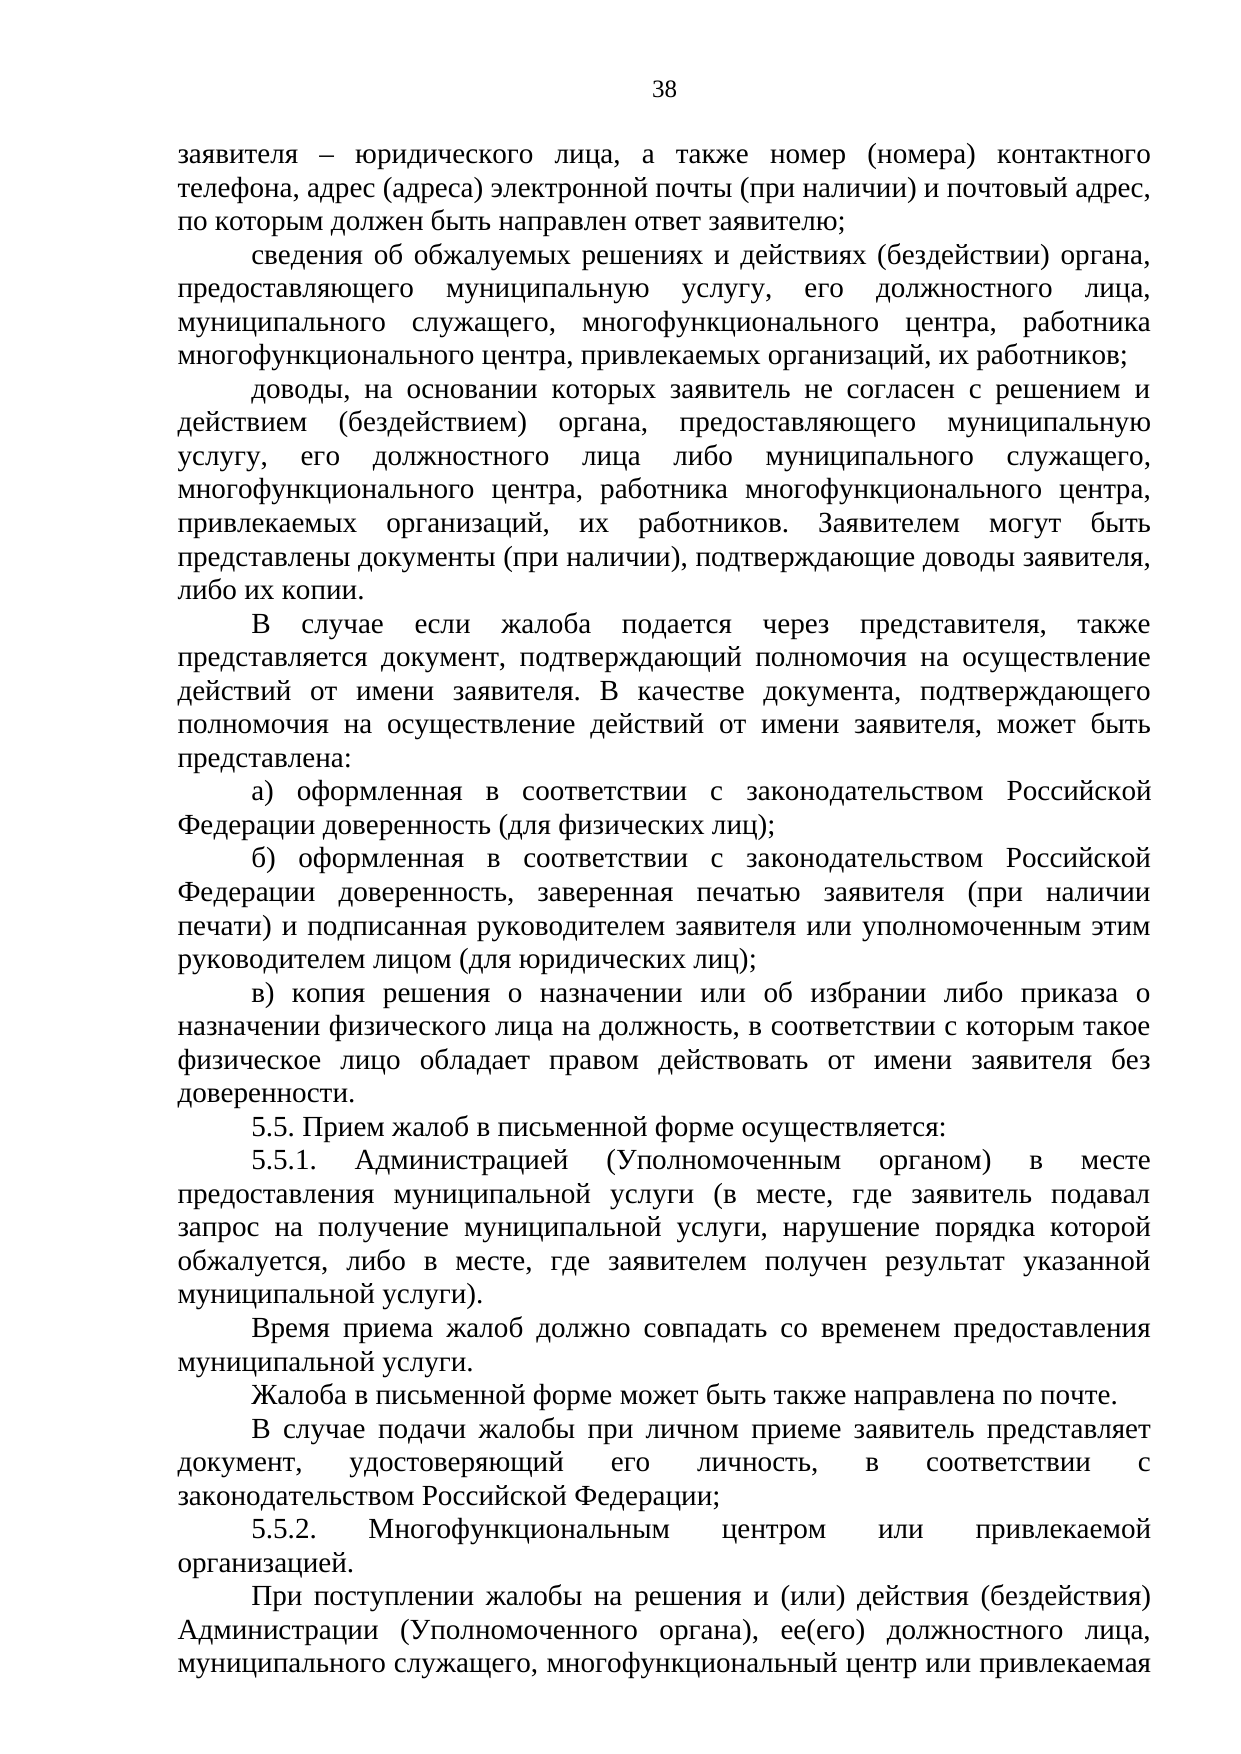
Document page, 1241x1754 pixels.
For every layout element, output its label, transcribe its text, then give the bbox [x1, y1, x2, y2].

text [177, 136, 1152, 237]
text в) копия решения о назначении или об избрании либо приказа о назначении физического лица на должность, в соответствии с которым такое физическое лицо обладает правом действовать от имени заявителя без доверенности. [177, 975, 1152, 1109]
text Время приема жалоб должно совпадать со временем предоставления муниципальной услуги. [177, 1310, 1152, 1377]
text 5.5.2. Многофункциональным центром или привлекаемой организацией. [177, 1511, 1152, 1578]
text 5.5. Прием жалоб в письменной форме осуществляется: [177, 1109, 1152, 1142]
text сведения об обжалуемых решениях и действиях (бездействии) органа, предоставляющего муниципальную услугу, его должностного лица, муниципального служащего, многофункционального центра, работника многофункционального центра, привлекаемых организаций, их работников; [177, 237, 1152, 371]
text В случае если жалоба подается через представителя, также представляется документ, подтверждающий полномочия на осуществление действий от имени заявителя. В качестве документа, подтверждающего полномочия на осуществление действий от имени заявителя, может быть представлена: [177, 606, 1152, 773]
text 5.5.1. Администрацией (Уполномоченным органом) в месте предоставления муниципальной услуги (в месте, где заявитель подавал запрос на получение муниципальной услуги, нарушение порядка которой обжалуется, либо в месте, где заявителем получен результат указанной муниципальной услуги). [177, 1142, 1152, 1310]
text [177, 1578, 1152, 1679]
text Жалоба в письменной форме может быть также направлена по почте. [177, 1377, 1152, 1411]
text а) оформленная в соответствии с законодательством Российской Федерации доверенность (для физических лиц); [177, 773, 1152, 841]
text б) оформленная в соответствии с законодательством Российской Федерации доверенность, заверенная печатью заявителя (при наличии печати) и подписанная руководителем заявителя или уполномоченным этим руководителем лицом (для юридических лиц); [177, 841, 1152, 975]
text В случае подачи жалобы при личном приеме заявитель представляет документ, удостоверяющий его личность, в соответствии с законодательством Российской Федерации; [177, 1411, 1152, 1511]
text доводы, на основании которых заявитель не согласен с решением и действием (бездействием) органа, предоставляющего муниципальную услугу, его должностного лица либо муниципального служащего, многофункционального центра, работника многофункционального центра, привлекаемых организаций, их работников. Заявителем могут быть представлены документы (при наличии), подтверждающие доводы заявителя, либо их копии. [177, 371, 1152, 606]
